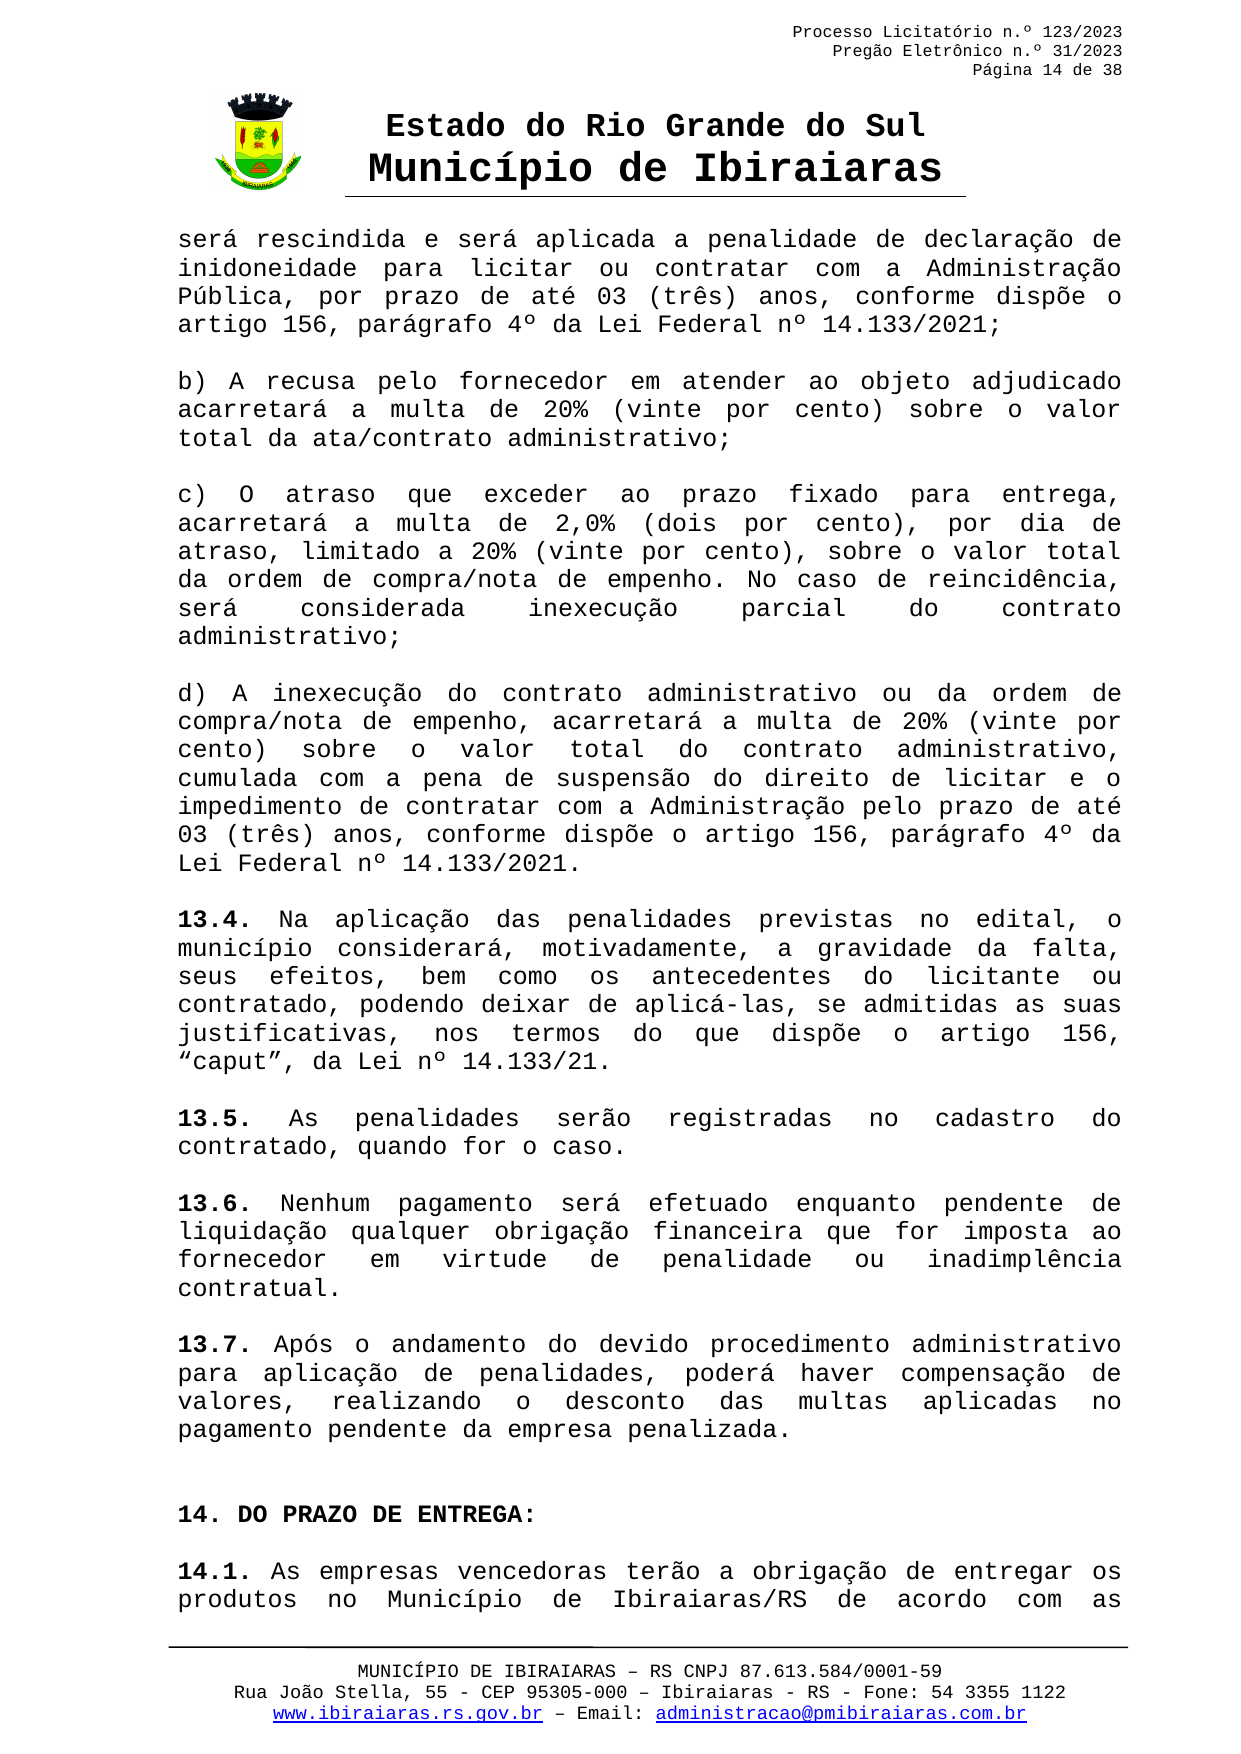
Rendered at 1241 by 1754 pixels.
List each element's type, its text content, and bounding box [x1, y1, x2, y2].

text 13.4. Na aplicação das penalidades previstas no edital, o município considerará, motivadamente, a gravidade da falta, seus efeitos, bem como os antecedentes do licitante ou contratado, podendo deixar de aplicá-las, se admitidas as suas justificativas, nos termos do que dispõe o artigo 156, “caput”, da Lei nº 14.133/21. [177, 907, 1122, 1077]
text 13.6. Nenhum pagamento será efetuado enquanto pendente de liquidação qualquer obrigação financeira que for imposta ao fornecedor em virtude de penalidade ou inadimplência contratual. [177, 1190, 1122, 1303]
text c) O atraso que exceder ao prazo fixado para entrega, acarretará a multa de 2,0% (dois por cento), por dia de atraso, limitado a 20% (vinte por cento), sobre o valor total da ordem de compra/nota de empenho. No caso de reincidência, será considerada inexecução parcial do contrato administrativo; [177, 482, 1122, 652]
text b) A recusa pelo fornecedor em atender ao objeto adjudicado acarretará a multa de 20% (vinte por cento) sobre o valor total da ata/contrato administrativo; [177, 368, 1122, 453]
text 14. DO PRAZO DE ENTREGA: [177, 1502, 1122, 1530]
text 13.7. Após o andamento do devido procedimento administrativo para aplicação de penalidades, poderá haver compensação de valores, realizando o desconto das multas aplicadas no pagamento pendente da empresa penalizada. [177, 1332, 1122, 1445]
text d) A inexecução do contrato administrativo ou da ordem de compra/nota de empenho, acarretará a multa de 20% (vinte por cento) sobre o valor total do contrato administrativo, cumulada com a pena de suspensão do direito de licitar e o impedimento de contratar com a Administração pelo prazo de até 03 (três) anos, conforme dispõe o artigo 156, parágrafo 4º da Lei Federal nº 14.133/2021. [177, 680, 1122, 878]
text 13.5. As penalidades serão registradas no cadastro do contratado, quando for o caso. [177, 1105, 1122, 1162]
picture [215, 93, 302, 190]
